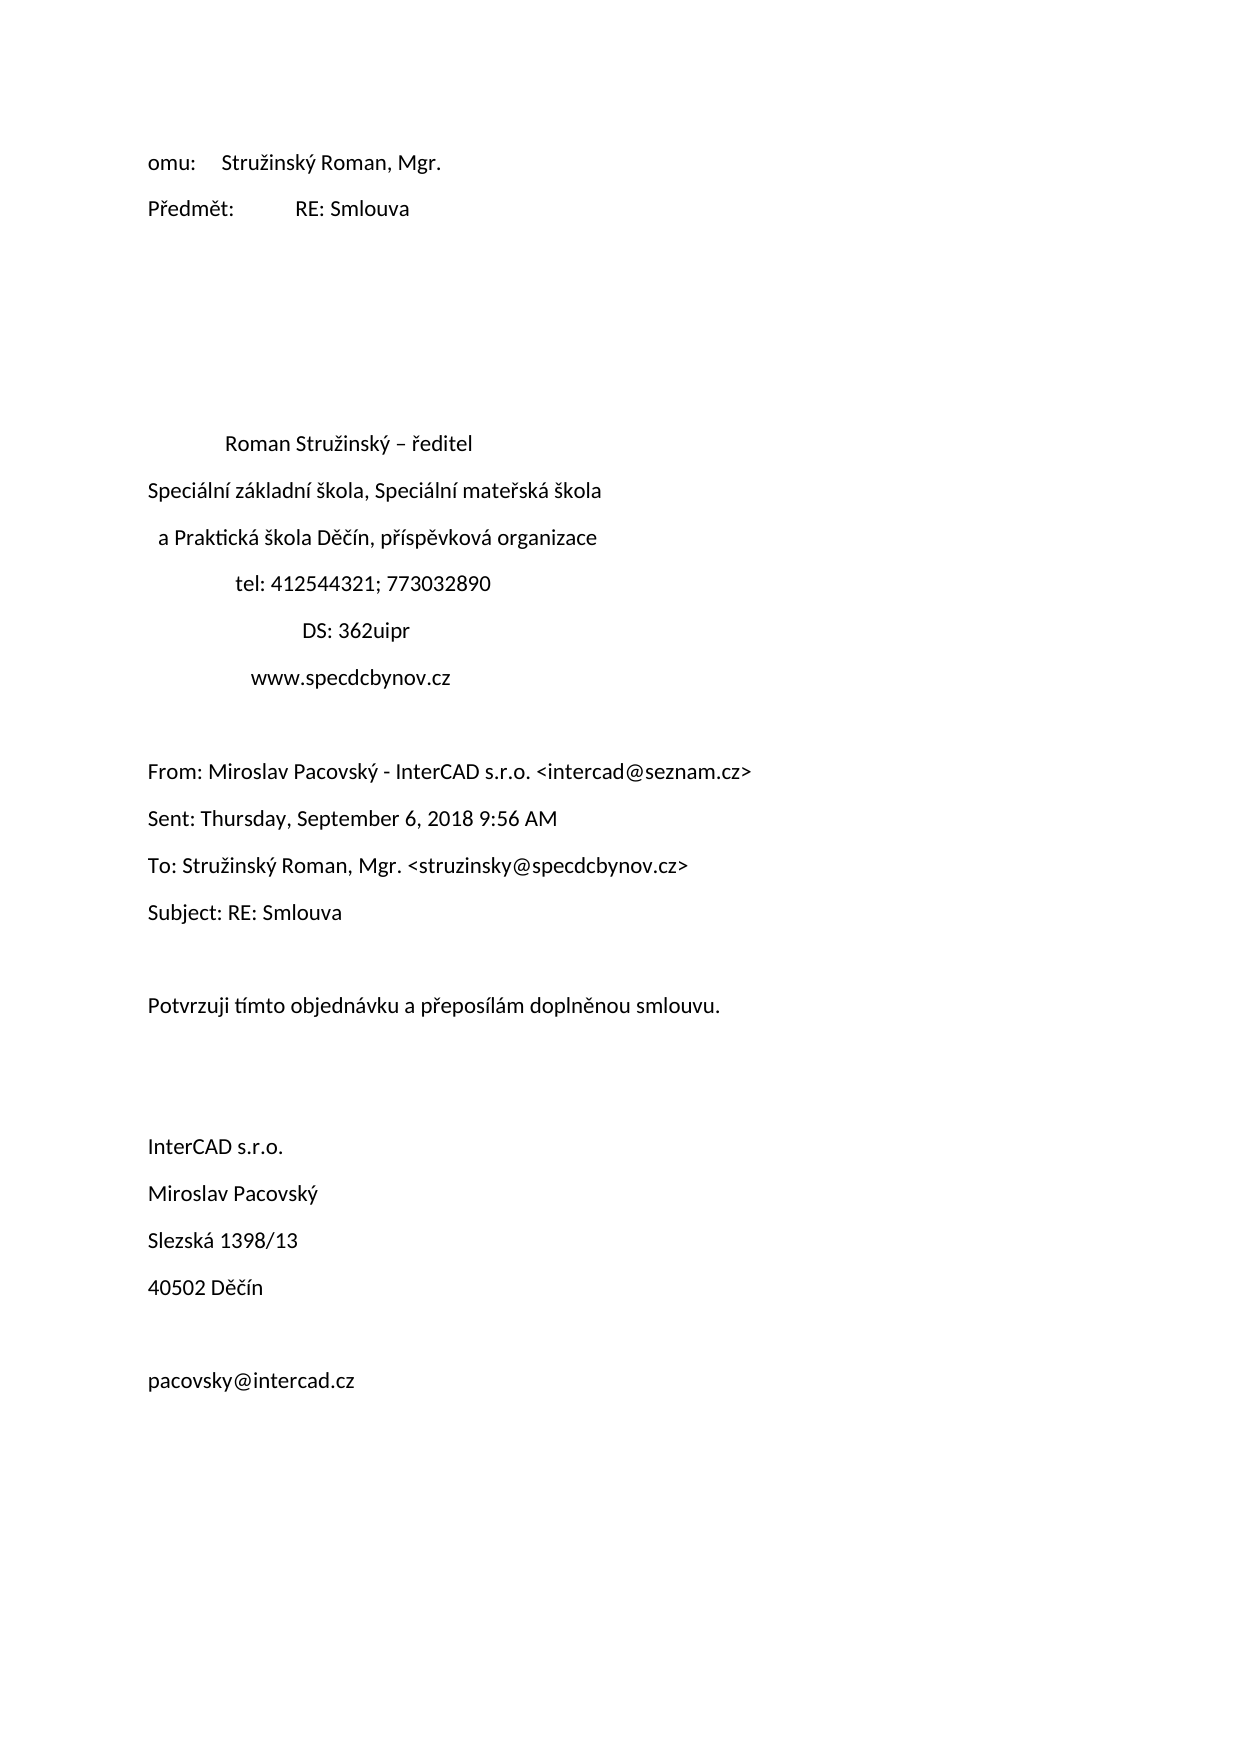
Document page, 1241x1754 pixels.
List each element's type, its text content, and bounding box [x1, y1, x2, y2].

text www.specdcbynov.cz [148, 663, 1093, 691]
text pacovsky@intercad.cz [148, 1366, 1093, 1394]
text From: Miroslav Pacovský - InterCAD s.r.o. <intercad@seznam.cz> [148, 757, 1093, 785]
text DS: 362uipr [148, 616, 1093, 644]
text a Praktická škola Děčín, příspěvková organizace [148, 523, 1093, 551]
text Miroslav Pacovský [148, 1179, 1093, 1207]
text omu: Stružinský Roman, Mgr. [148, 148, 1093, 176]
text To: Stružinský Roman, Mgr. <struzinsky@specdcbynov.cz> [148, 851, 1093, 879]
text tel: 412544321; 773032890 [148, 569, 1093, 597]
text 40502 Děčín [148, 1273, 1093, 1301]
text Roman Stružinský – ředitel [148, 429, 1093, 457]
text Slezská 1398/13 [148, 1226, 1093, 1254]
text Předmět: RE: Smlouva [148, 194, 1093, 222]
text Speciální základní škola, Speciální mateřská škola [148, 476, 1093, 504]
text Subject: RE: Smlouva [148, 898, 1093, 926]
text Sent: Thursday, September 6, 2018 9:56 AM [148, 804, 1093, 832]
text InterCAD s.r.o. [148, 1132, 1093, 1160]
text Potvrzuji tímto objednávku a přeposílám doplněnou smlouvu. [148, 991, 1093, 1019]
